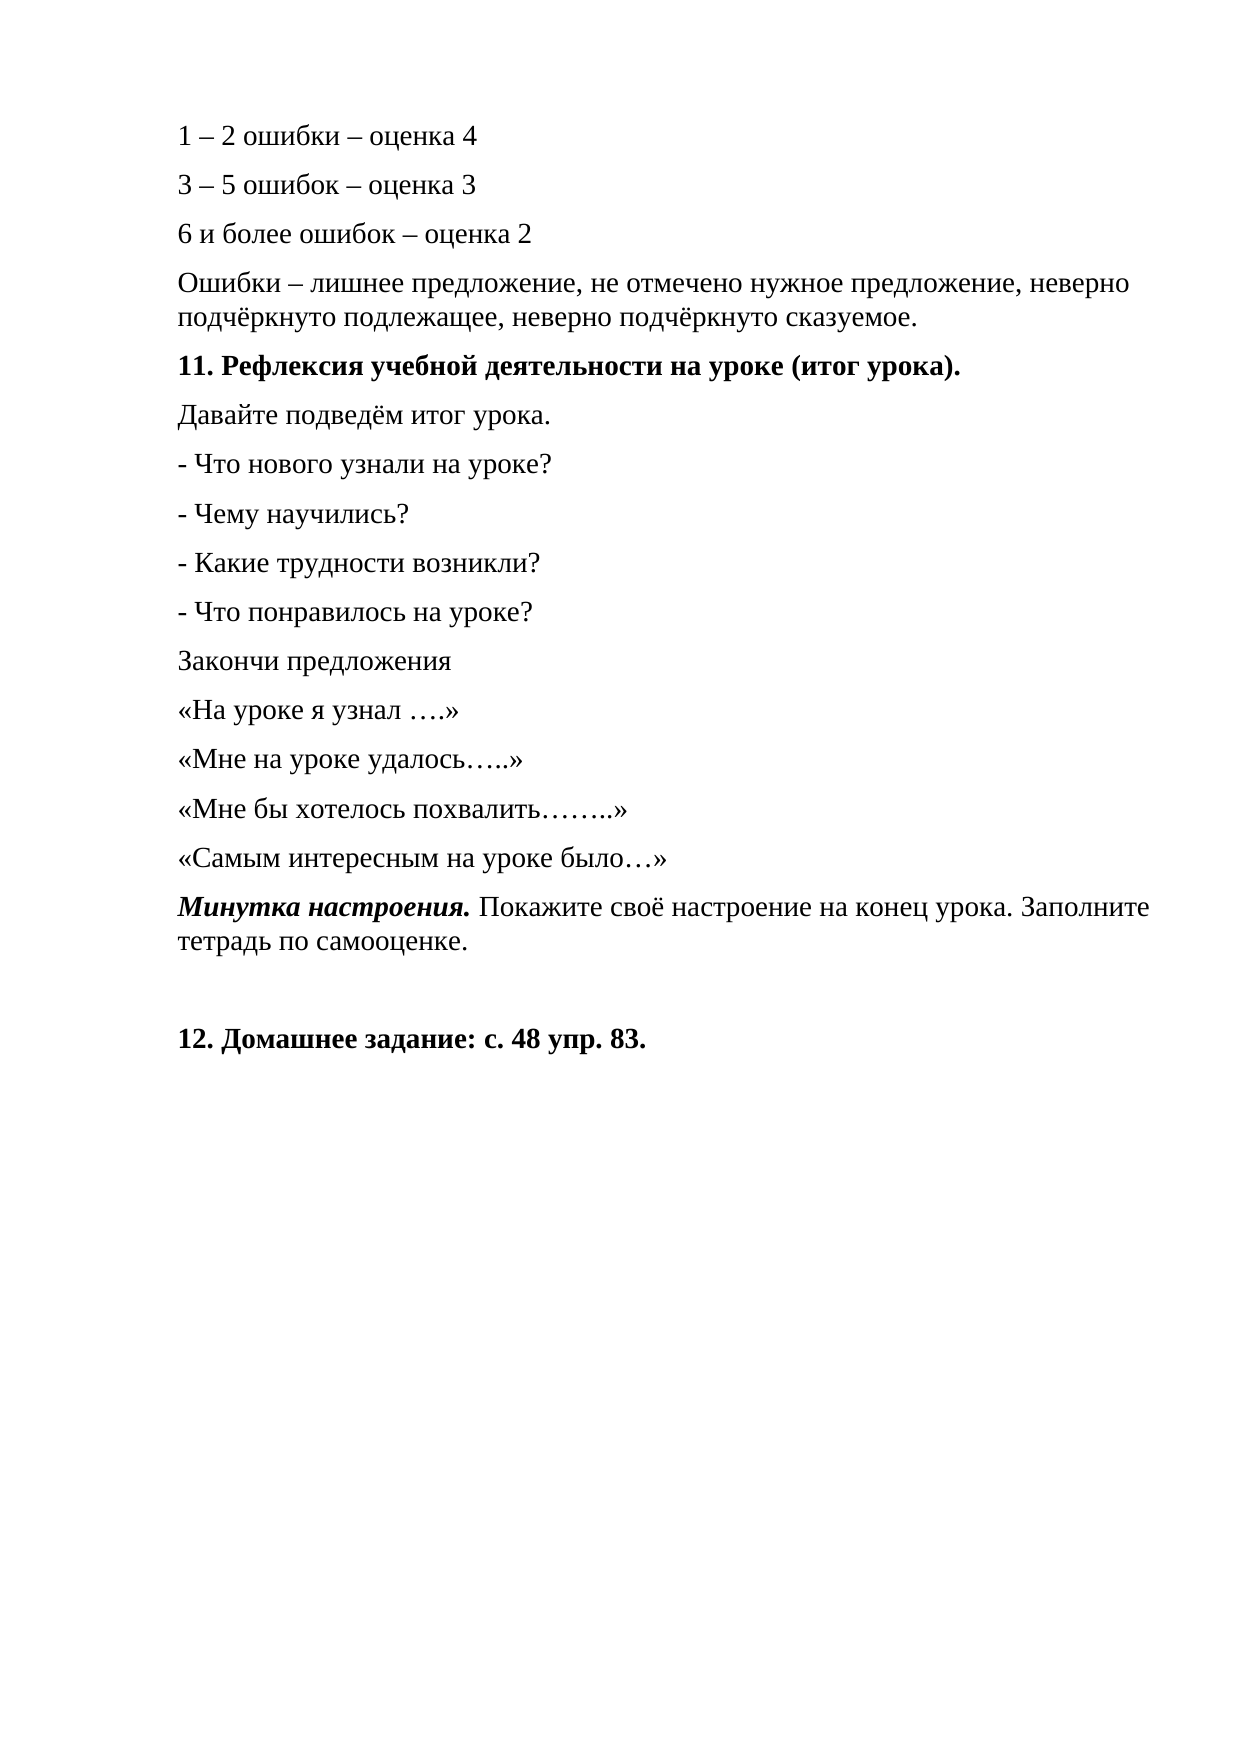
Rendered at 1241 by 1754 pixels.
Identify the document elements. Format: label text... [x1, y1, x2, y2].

text 11. Рефлексия учебной деятельности на уроке (итог урока). [177, 348, 1152, 382]
text Минутка настроения. Покажите своё настроение на конец урока. Заполните тетрадь по самооценке. [177, 889, 1152, 956]
text Давайте подведём итог урока. [177, 397, 1152, 431]
text 3 – 5 ошибок – оценка 3 [177, 167, 1152, 201]
text - Что нового узнали на уроке? [177, 447, 1152, 480]
text 12. Домашнее задание: с. 48 упр. 83. [177, 1021, 1152, 1054]
text «На уроке я узнал ….» [177, 692, 1152, 726]
text 6 и более ошибок – оценка 2 [177, 216, 1152, 250]
text «Мне бы хотелось похвалить……..» [177, 791, 1152, 824]
text 1 – 2 ошибки – оценка 4 [177, 118, 1152, 152]
text - Чему научились? [177, 496, 1152, 529]
text Закончи предложения [177, 643, 1152, 677]
text «Мне на уроке удалось…..» [177, 742, 1152, 775]
text - Что понравилось на уроке? [177, 594, 1152, 628]
text - Какие трудности возникли? [177, 545, 1152, 578]
text Ошибки – лишнее предложение, не отмечено нужное предложение, неверно подчёркнуто подлежащее, неверно подчёркнуто сказуемое. [177, 266, 1152, 333]
text «Самым интересным на уроке было…» [177, 840, 1152, 873]
